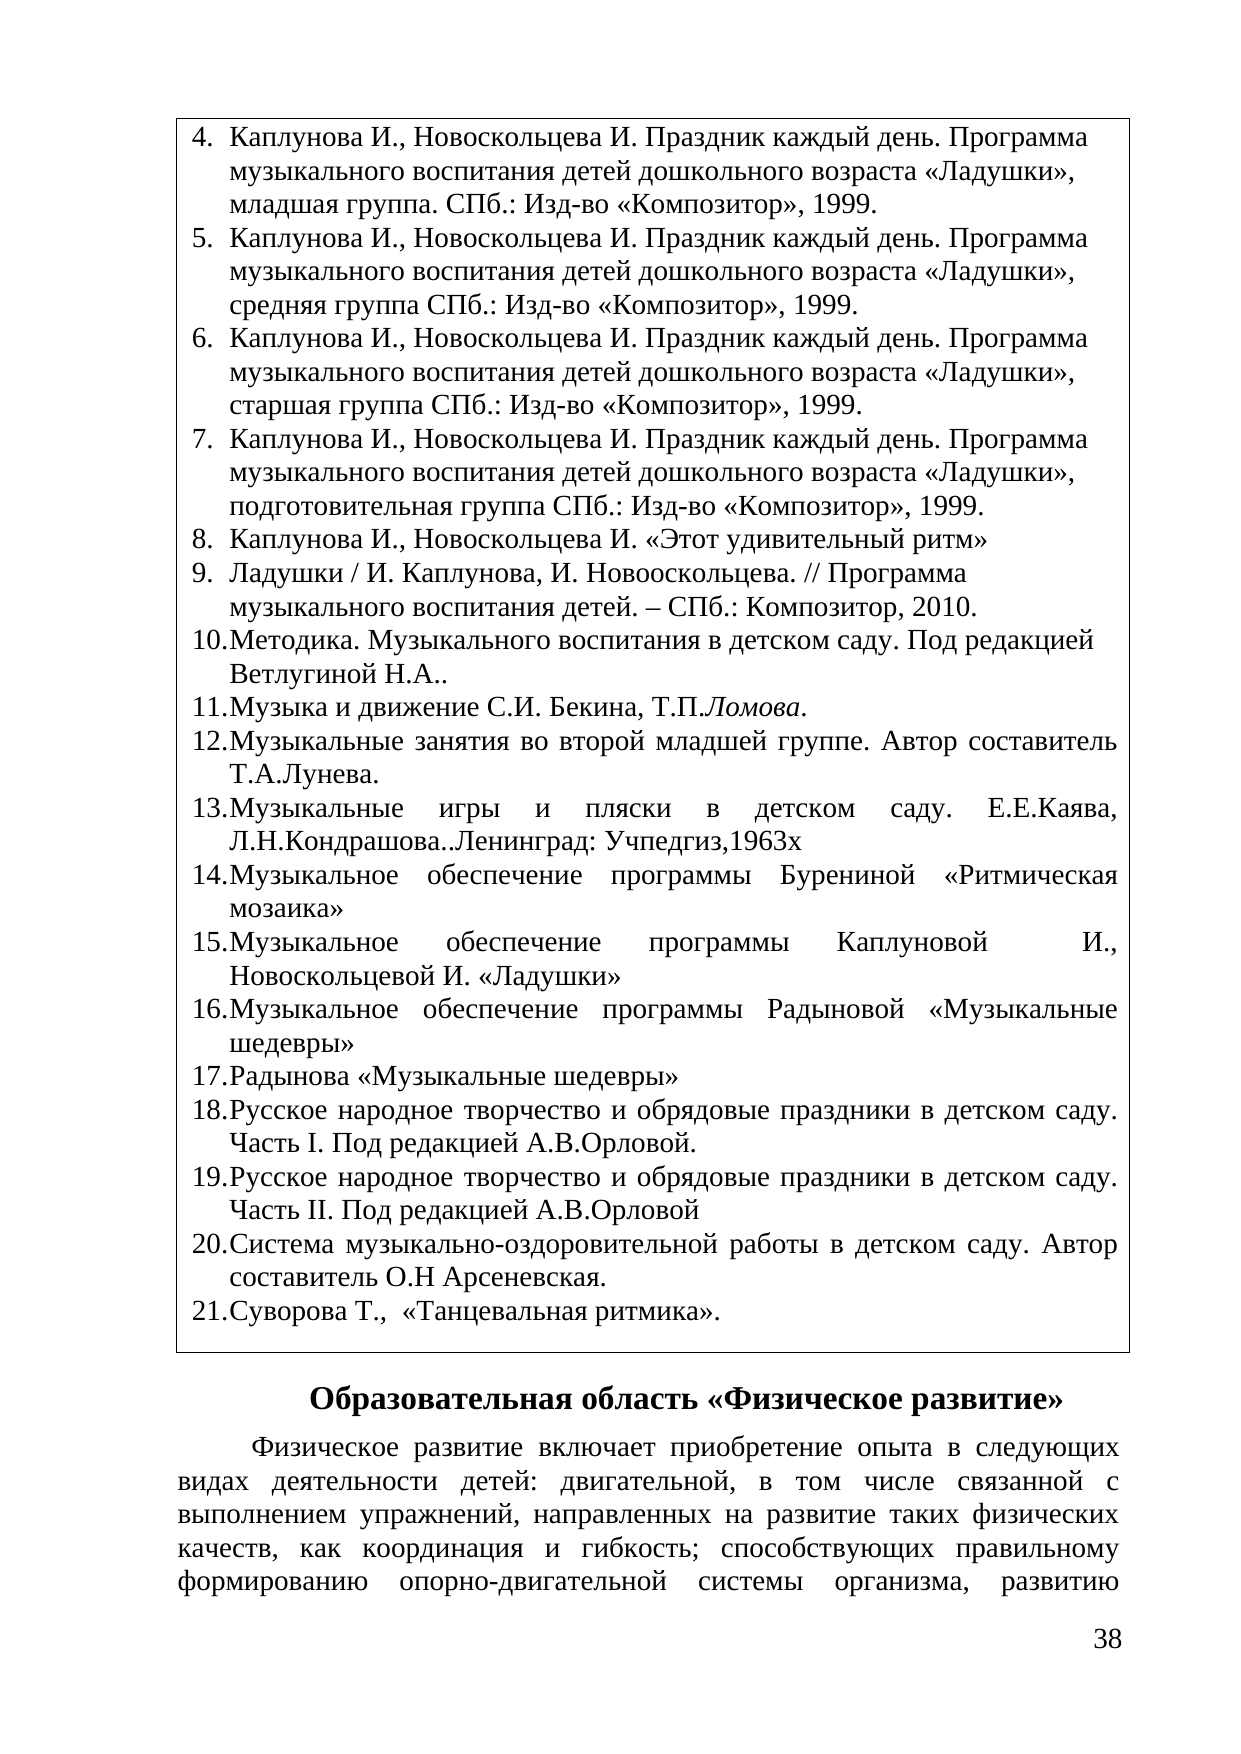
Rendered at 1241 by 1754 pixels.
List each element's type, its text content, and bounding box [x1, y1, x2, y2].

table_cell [177, 119, 1129, 1352]
text Образовательная область «Физическое развитие» [177, 1378, 1122, 1417]
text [177, 1429, 1120, 1597]
